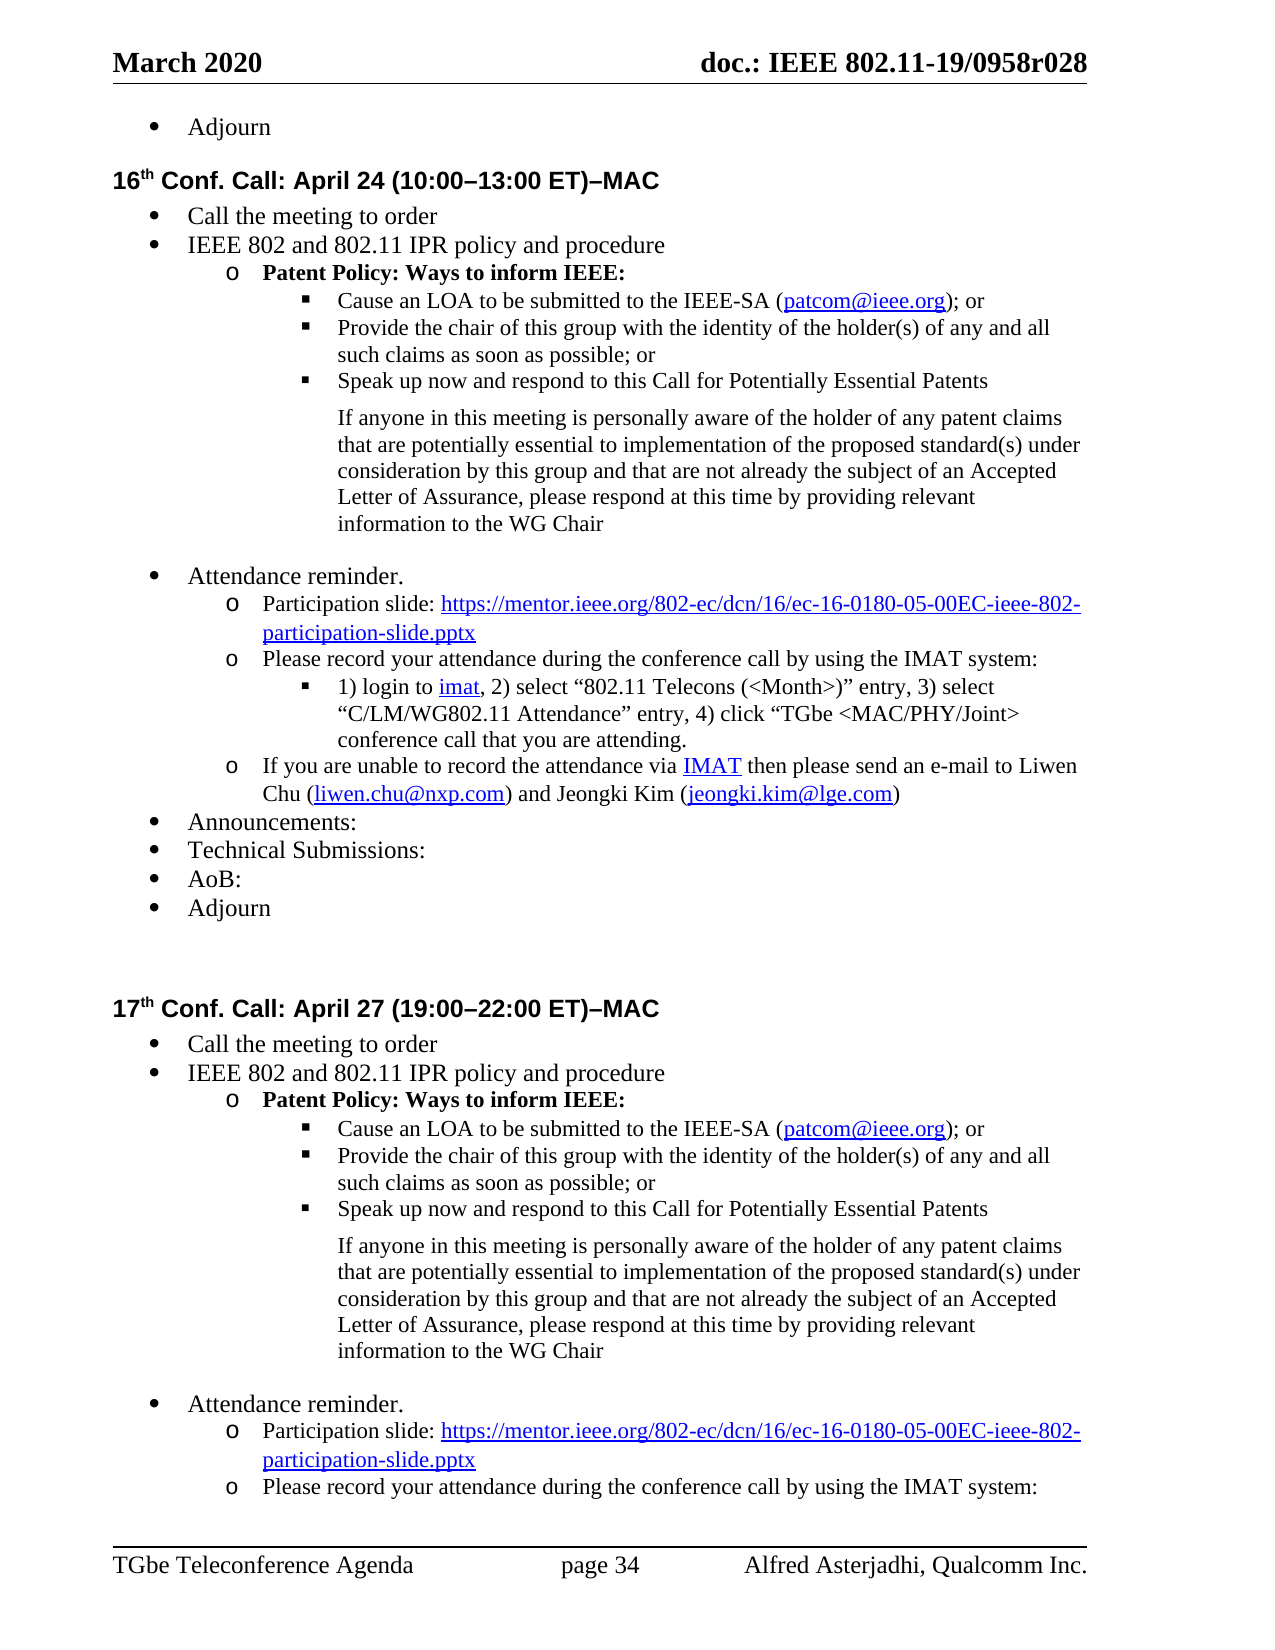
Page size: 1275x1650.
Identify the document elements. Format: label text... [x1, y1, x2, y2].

list AoB: [150, 864, 1087, 893]
list IEEE 802 and 802.11 IPR policy and procedure [150, 230, 1087, 259]
list Participation slide: https://mentor.ieee.org/802-ec/dcn/16/ec-16-0180-05-00EC-ieee-802-participation-slide.pptx [225, 590, 1087, 645]
list Speak up now and respond to this Call for Potentially Essential Patents [300, 367, 1087, 394]
list Call the meeting to order [150, 201, 1087, 230]
list 1) login to imat, 2) select “802.11 Telecons (<Month>)” entry, 3) select “C/LM/WG802.11 Attendance” entry, 4) click “TGbe <MAC/PHY/Joint> conference call that you are attending. [300, 673, 1087, 752]
list Announcements: [150, 807, 1087, 836]
list If anyone in this meeting is personally aware of the holder of any patent claims that are potentially essential to implementation of the proposed standard(s) under consideration by this group and that are not already the subject of an Accepted Letter of Assurance, please respond at this time by providing relevant information to the WG Chair [337, 1232, 1087, 1364]
list Technical Submissions: [150, 836, 1087, 864]
list Please record your attendance during the conference call by using the IMAT system: [225, 645, 1087, 673]
list Attendance reminder. [150, 1389, 1087, 1418]
list Participation slide: https://mentor.ieee.org/802-ec/dcn/16/ec-16-0180-05-00EC-ieee-802-participation-slide.pptx [225, 1418, 1087, 1473]
subtitle 17th Conf. Call: April 27 (19:00–22:00 ET)–MAC [112, 994, 1087, 1023]
subtitle 16th Conf. Call: April 24 (10:00–13:00 ET)–MAC [112, 166, 1087, 195]
list Adjourn [150, 112, 1087, 141]
list Call the meeting to order [150, 1029, 1087, 1058]
list Adjourn [150, 893, 1087, 922]
list Cause an LOA to be submitted to the IEEE-SA (patcom@ieee.org); or [300, 1115, 1087, 1142]
list Please record your attendance during the conference call by using the IMAT system: [225, 1473, 1087, 1501]
list Provide the chair of this group with the identity of the holder(s) of any and all such claims as soon as possible; or [300, 1142, 1087, 1195]
list Attendance reminder. [150, 561, 1087, 590]
list Patent Policy: Ways to inform IEEE: [225, 259, 1087, 288]
list If you are unable to record the attendance via IMAT then please send an e-mail to Liwen Chu (liwen.chu@nxp.com) and Jeongki Kim (jeongki.kim@lge.com) [225, 752, 1087, 807]
list If anyone in this meeting is personally aware of the holder of any patent claims that are potentially essential to implementation of the proposed standard(s) under consideration by this group and that are not already the subject of an Accepted Letter of Assurance, please respond at this time by providing relevant information to the WG Chair [337, 404, 1087, 536]
list Patent Policy: Ways to inform IEEE: [225, 1087, 1087, 1115]
list IEEE 802 and 802.11 IPR policy and procedure [150, 1058, 1087, 1087]
list Speak up now and respond to this Call for Potentially Essential Patents [300, 1195, 1087, 1222]
list Cause an LOA to be submitted to the IEEE-SA (patcom@ieee.org); or [300, 288, 1087, 314]
list Provide the chair of this group with the identity of the holder(s) of any and all such claims as soon as possible; or [300, 314, 1087, 367]
